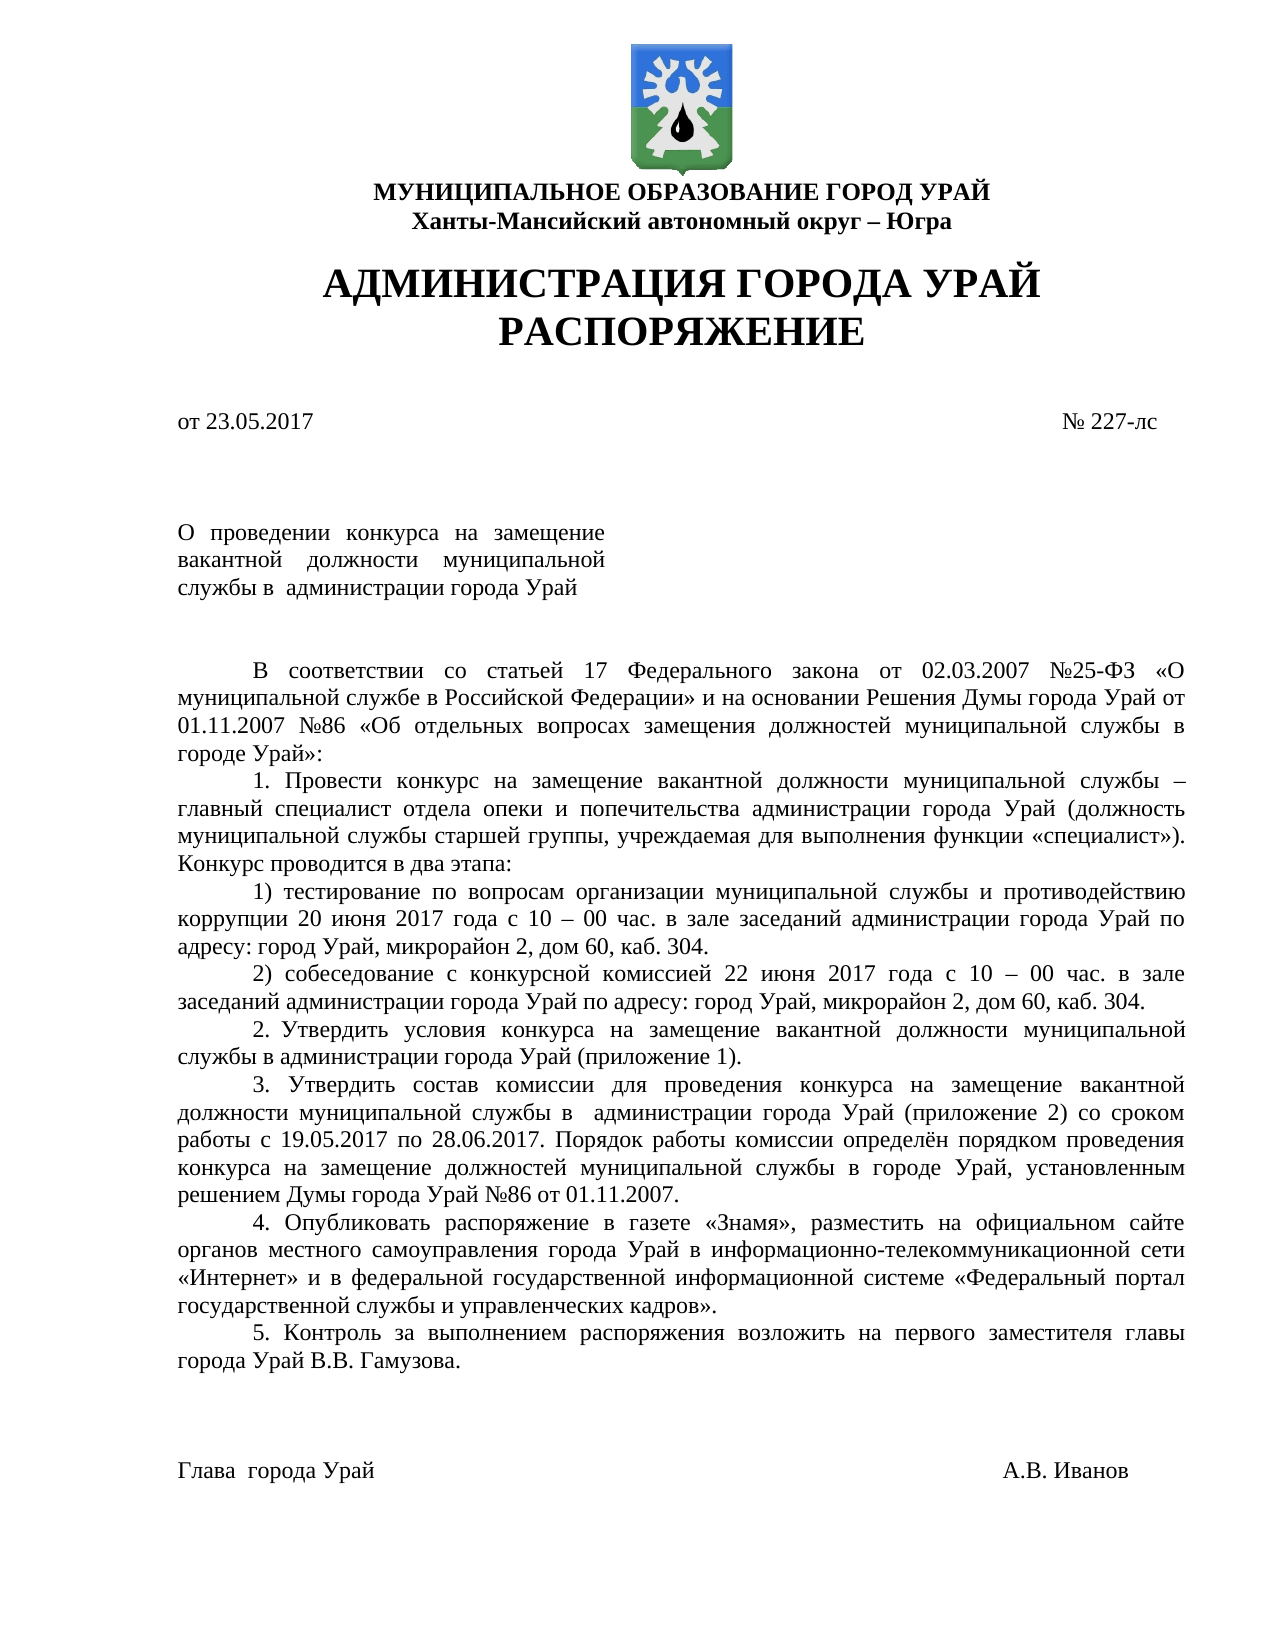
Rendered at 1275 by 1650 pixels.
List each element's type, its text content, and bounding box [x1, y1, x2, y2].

text от 23.05.2017 № 227-лс [177, 407, 1186, 435]
text Глава города Урай А.В. Иванов [177, 1456, 1186, 1484]
text 2) собеседование с конкурсной комиссией 22 июня 2017 года с 10 – 00 час. в зале заседаний администрации города Урай по адресу: город Урай, микрорайон 2, дом 60, каб. 304. [177, 959, 1187, 1015]
text 3. Утвердить состав комиссии для проведения конкурса на замещение вакантной должности муниципальной службы в администрации города Урай (приложение 2) со сроком работы с 19.05.2017 по 28.06.2017. Порядок работы комиссии определён порядком проведения конкурса на замещение должностей муниципальной службы в городе Урай, установленным решением Думы города Урай №86 от 01.11.2007. [177, 1070, 1186, 1208]
subtitle МУНИЦИПАЛЬНОЕ ОБРАЗОВАНИЕ ГОРОД УРАЙ [177, 177, 1186, 206]
text Ханты-Мансийский автономный округ – Югра [177, 206, 1186, 235]
text РАСПОРЯЖЕНИЕ [177, 307, 1186, 354]
text 4. Опубликовать распоряжение в газете «Знамя», разместить на официальном сайте органов местного самоуправления города Урай в информационно-телекоммуникационной сети «Интернет» и в федеральной государственной информационной системе «Федеральный портал государственной службы и управленческих кадров». [177, 1208, 1186, 1318]
subtitle АДМИНИСТРАЦИЯ ГОРОДА УРАЙ [177, 259, 1186, 307]
text 2. Утвердить условия конкурса на замещение вакантной должности муниципальной службы в администрации города Урай (приложение 1). [177, 1015, 1187, 1070]
text 5. Контроль за выполнением распоряжения возложить на первого заместителя главы города Урай В.В. Гамузова. [177, 1318, 1187, 1373]
text 1. Провести конкурс на замещение вакантной должности муниципальной службы – главный специалист отдела опеки и попечительства администрации города Урай (должность муниципальной службы старшей группы, учреждаемая для выполнения функции «специалист»). Конкурс проводится в два этапа: [177, 766, 1187, 877]
text В соответствии со статьей 17 Федерального закона от 02.03.2007 №25-ФЗ «О муниципальной службе в Российской Федерации» и на основании Решения Думы города Урай от 01.11.2007 №86 «Об отдельных вопросах замещения должностей муниципальной службы в городе Урай»: [177, 656, 1186, 766]
text О проведении конкурса на замещение вакантной должности муниципальной службы в администрации города Урай [177, 518, 605, 601]
text 1) тестирование по вопросам организации муниципальной службы и противодействию коррупции 20 июня 2017 года с 10 – 00 час. в зале заседаний администрации города Урай по адресу: город Урай, микрорайон 2, дом 60, каб. 304. [177, 877, 1187, 959]
picture [631, 44, 733, 178]
